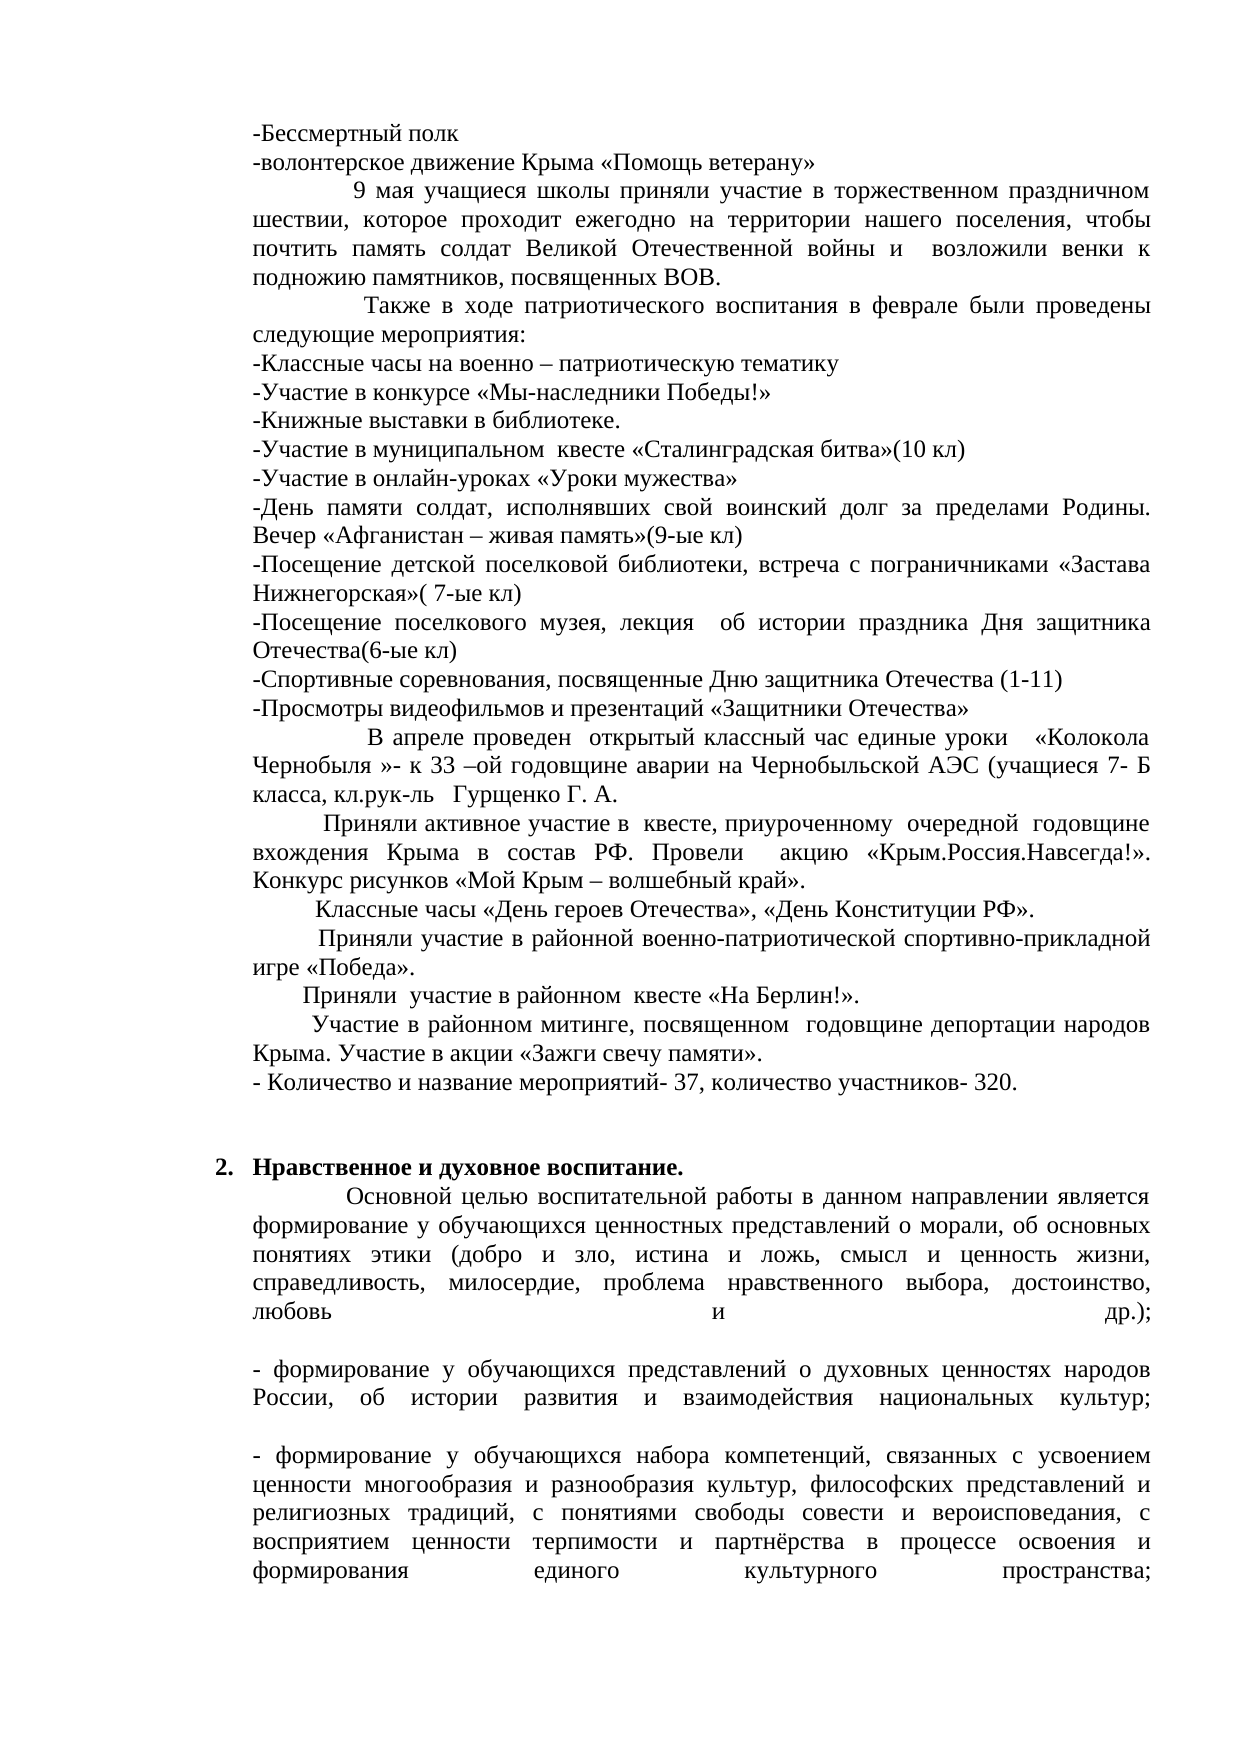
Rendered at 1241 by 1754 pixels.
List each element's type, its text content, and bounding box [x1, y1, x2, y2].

text -Посещение поселкового музея, лекция об истории праздника Дня защитника Отечества(6-ые кл) [252, 607, 1152, 664]
text -Спортивные соревнования, посвященные Дню защитника Отечества (1-11) [252, 664, 1152, 693]
text 9 мая учащиеся школы приняли участие в торжественном праздничном шествии, которое проходит ежегодно на территории нашего поселения, чтобы почтить память солдат Великой Отечественной войны и возложили венки к подножию памятников, посвященных ВОВ. [252, 176, 1152, 291]
text -Классные часы на военно – патриотическую тематику [252, 348, 1152, 377]
text -Участие в онлайн-уроках «Уроки мужества» [252, 463, 1152, 492]
text -Участие в муниципальном квесте «Сталинградская битва»(10 кл) [252, 434, 1152, 463]
text Приняли участие в районной военно-патриотической спортивно-прикладной игре «Победа». [252, 923, 1152, 981]
text -День памяти солдат, исполнявших свой воинский долг за пределами Родины. Вечер «Афганистан – живая память»(9-ые кл) [252, 492, 1152, 549]
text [252, 1181, 1152, 1612]
text -Участие в конкурсе «Мы-наследники Победы!» [252, 377, 1152, 406]
text Классные часы «День героев Отечества», «День Конституции РФ». [252, 894, 1152, 923]
text Участие в районном митинге, посвященном годовщине депортации народов Крыма. Участие в акции «Зажги свечу памяти». [252, 1009, 1152, 1067]
list Нравственное и духовное воспитание. [215, 1152, 1152, 1181]
text -Просмотры видеофильмов и презентаций «Защитники Отечества» [252, 693, 1152, 722]
text - Количество и название мероприятий- 37, количество участников- 320. [252, 1067, 1152, 1096]
text Также в ходе патриотического воспитания в феврале были проведены следующие мероприятия: [252, 291, 1152, 348]
text Приняли активное участие в квесте, приуроченному очередной годовщине вхождения Крыма в состав РФ. Провели акцию «Крым.Россия.Навсегда!». Конкурс рисунков «Мой Крым – волшебный край». [252, 808, 1152, 894]
text -Бессмертный полк [252, 118, 1152, 147]
text -Книжные выставки в библиотеке. [252, 406, 1152, 434]
text -Посещение детской поселковой библиотеки, встреча с пограничниками «Застава Нижнегорская»( 7-ые кл) [252, 549, 1152, 607]
text Приняли участие в районном квесте «На Берлин!». [252, 981, 1152, 1009]
text В апреле проведен открытый классный час единые уроки «Колокола Чернобыля »- к 33 –ой годовщине аварии на Чернобыльской АЭС (учащиеся 7- Б класса, кл.рук-ль Гурщенко Г. А. [252, 722, 1152, 808]
text -волонтерское движение Крыма «Помощь ветерану» [252, 147, 1152, 176]
